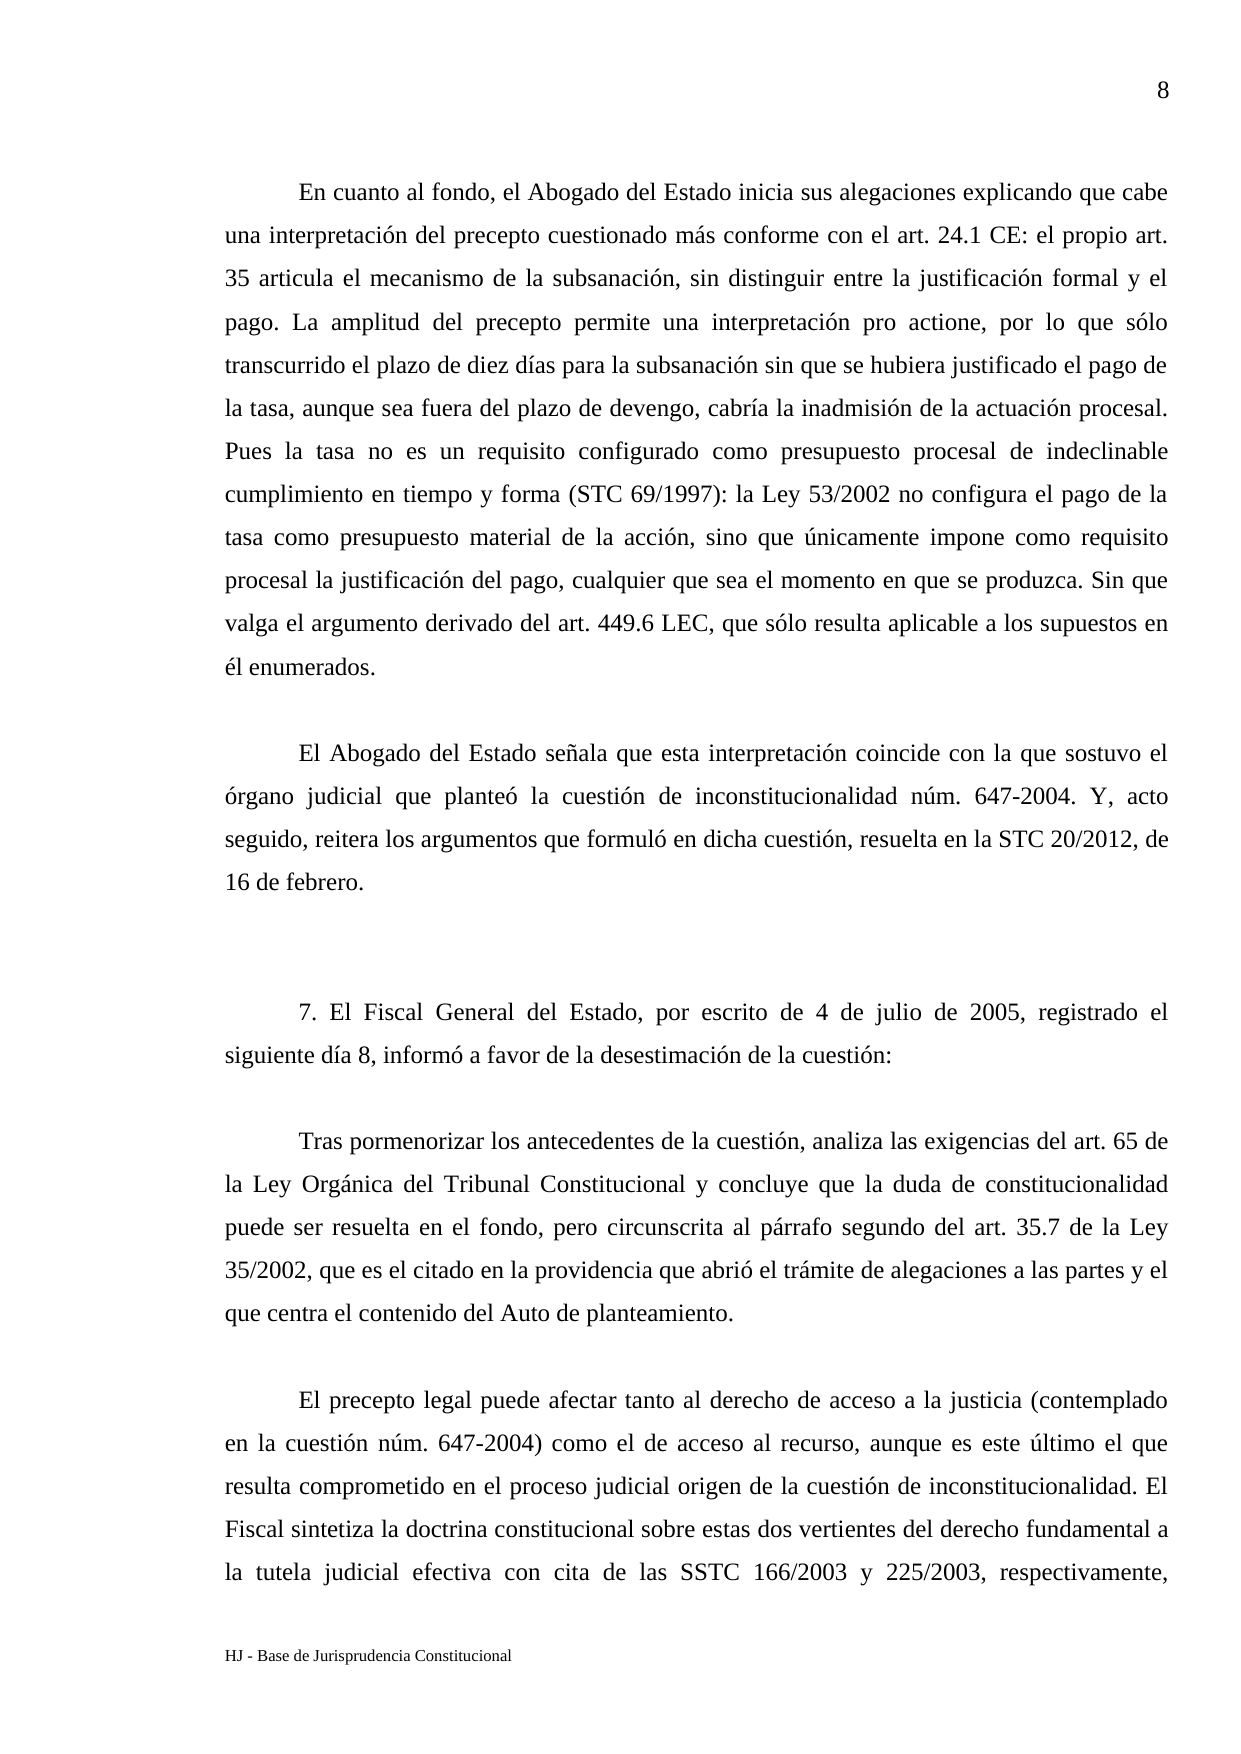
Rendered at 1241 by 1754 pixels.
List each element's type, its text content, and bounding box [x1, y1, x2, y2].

text En cuanto al fondo, el Abogado del Estado inicia sus alegaciones explicando que cabe una interpretación del precepto cuestionado más conforme con el art. 24.1 CE: el propio art. 35 articula el mecanismo de la subsanación, sin distinguir entre la justificación formal y el pago. La amplitud del precepto permite una interpretación pro actione, por lo que sólo transcurrido el plazo de diez días para la subsanación sin que se hubiera justificado el pago de la tasa, aunque sea fuera del plazo de devengo, cabría la inadmisión de la actuación procesal. Pues la tasa no es un requisito configurado como presupuesto procesal de indeclinable cumplimiento en tiempo y forma (STC 69/1997): la Ley 53/2002 no configura el pago de la tasa como presupuesto material de la acción, sino que únicamente impone como requisito procesal la justificación del pago, cualquier que sea el momento en que se produzca. Sin que valga el argumento derivado del art. 449.6 LEC, que sólo resulta aplicable a los supuestos en él enumerados. [224, 177, 1169, 680]
text 7. El Fiscal General del Estado, por escrito de 4 de julio de 2005, registrado el siguiente día 8, informó a favor de la desestimación de la cuestión: [224, 997, 1169, 1068]
text Tras pormenorizar los antecedentes de la cuestión, analiza las exigencias del art. 65 de la Ley Orgánica del Tribunal Constitucional y concluye que la duda de constitucionalidad puede ser resuelta en el fondo, pero circunscrita al párrafo segundo del art. 35.7 de la Ley 35/2002, que es el citado en la providencia que abrió el trámite de alegaciones a las partes y el que centra el contenido del Auto de planteamiento. [224, 1126, 1169, 1327]
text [224, 1385, 1169, 1586]
text El Abogado del Estado señala que esta interpretación coincide con la que sostuvo el órgano judicial que planteó la cuestión de inconstitucionalidad núm. 647-2004. Y, acto seguido, reitera los argumentos que formuló en dicha cuestión, resuelta en la STC 20/2012, de 16 de febrero. [224, 738, 1169, 896]
